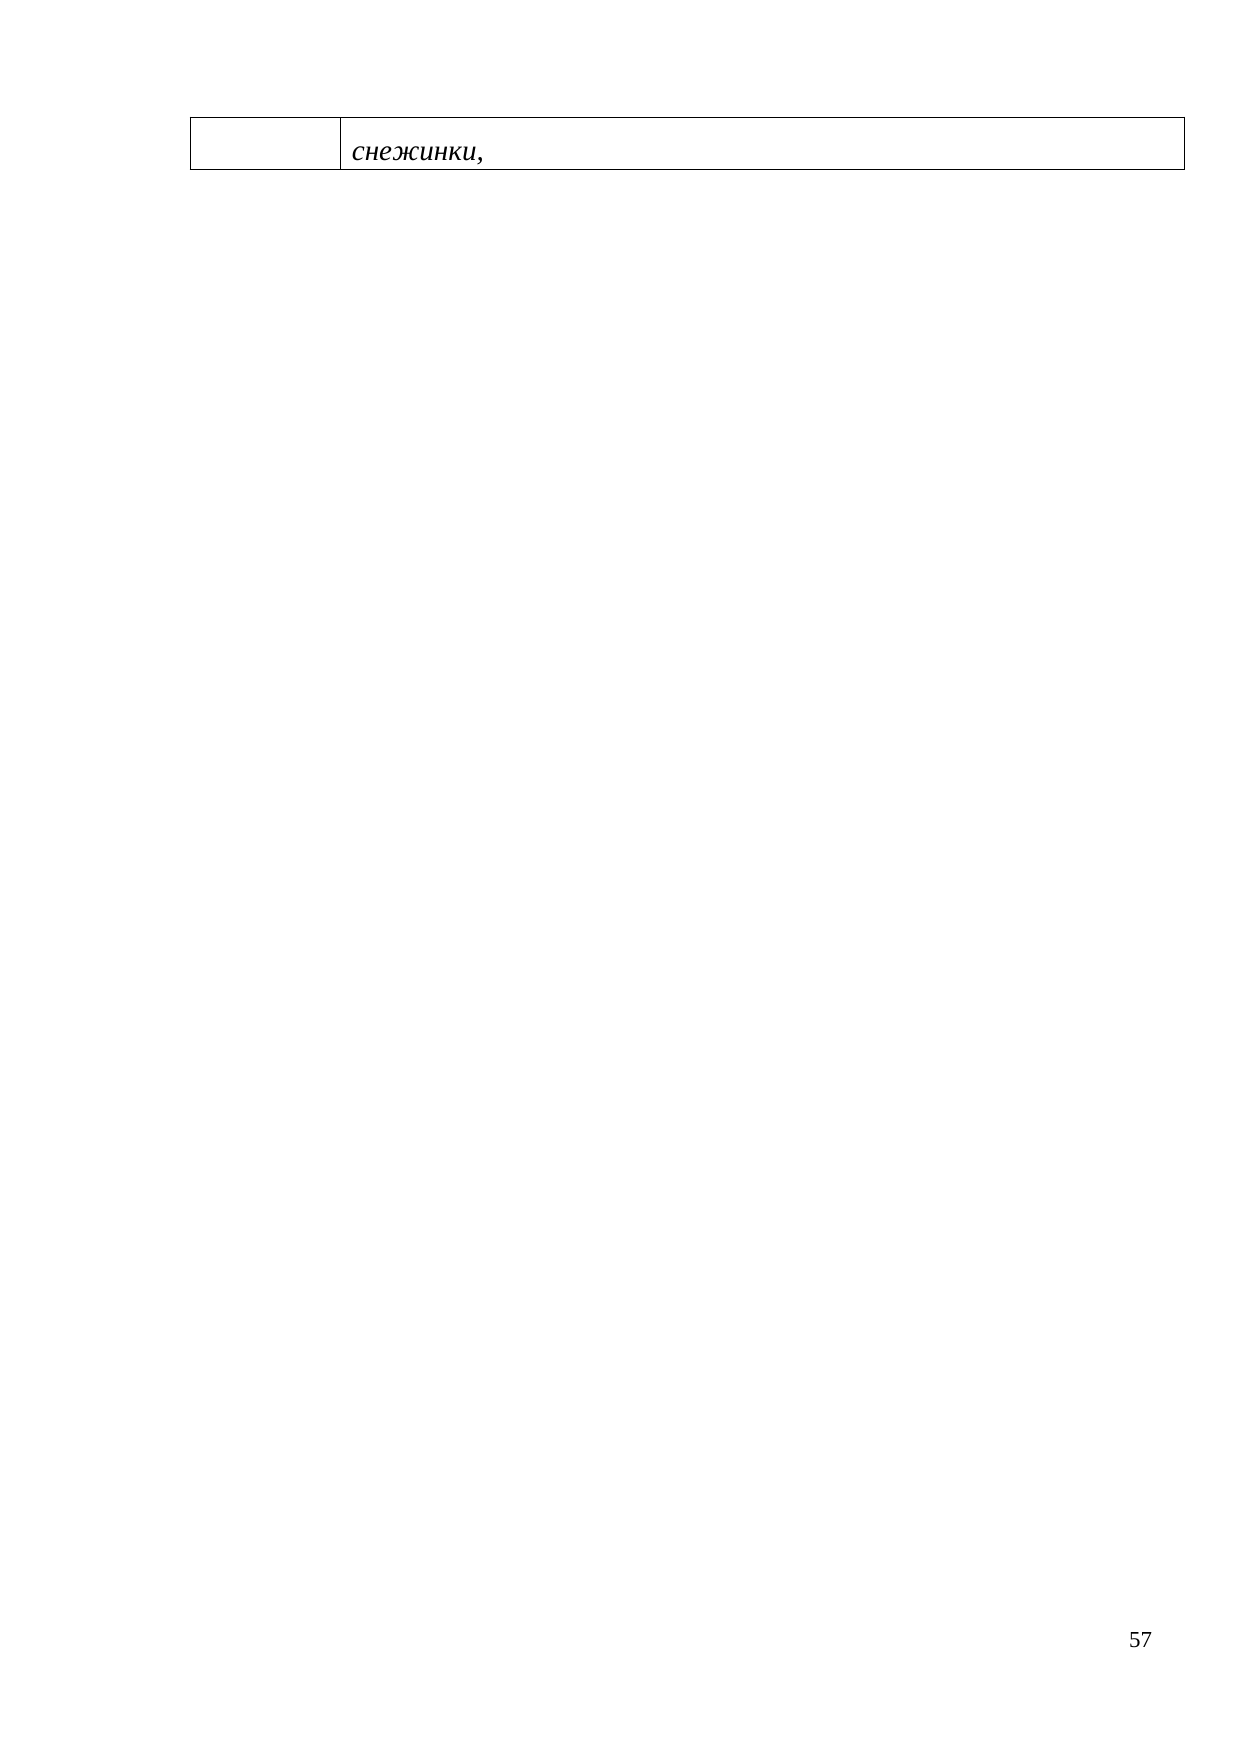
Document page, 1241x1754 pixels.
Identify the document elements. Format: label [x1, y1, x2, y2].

table_header [191, 118, 340, 169]
table_header [341, 118, 1184, 169]
